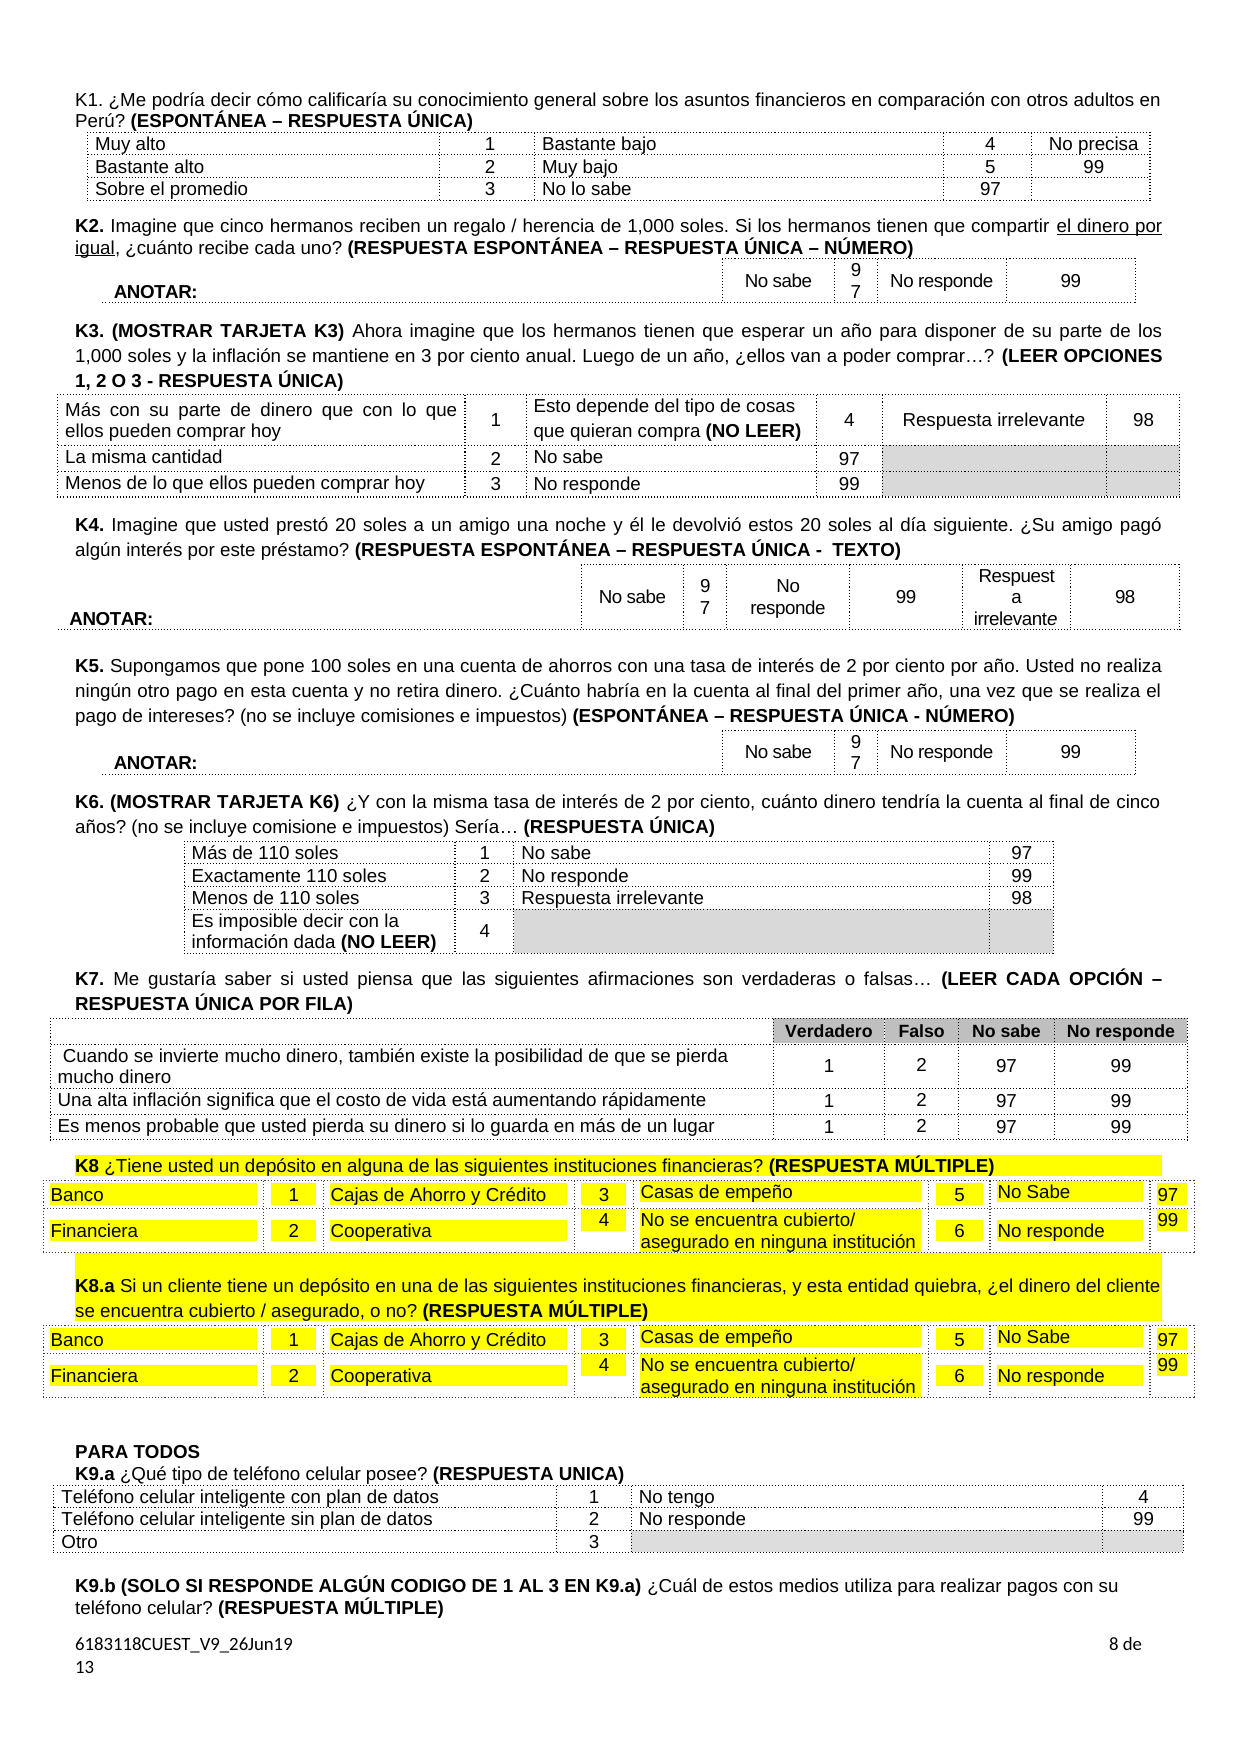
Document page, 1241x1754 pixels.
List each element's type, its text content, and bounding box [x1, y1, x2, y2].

table_cell No responde [526, 471, 816, 496]
table_header Falso [885, 1018, 958, 1043]
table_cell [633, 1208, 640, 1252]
table_cell 2 [264, 1353, 323, 1397]
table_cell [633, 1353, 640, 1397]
table_cell 98 [990, 886, 1053, 908]
text K9.b (SOLO SI RESPONDE ALGÚN CODIGO DE 1 AL 3 EN K9.a) ¿Cuál de estos medios utiliza para realizar pagos con su teléfono celular? (RESPUESTA MÚLTIPLE) [75, 1575, 1162, 1618]
table_header No sabe [581, 564, 684, 629]
table_header 99 [1006, 730, 1135, 774]
table_cell La misma cantidad [58, 445, 465, 471]
table_header 98 [1071, 564, 1179, 629]
table_cell 6 [929, 1353, 990, 1397]
table_header [50, 1018, 773, 1043]
table_cell 99 [1054, 1044, 1187, 1088]
table_cell [1107, 471, 1180, 496]
table_cell No responde [990, 1353, 1150, 1397]
table_header 99 [850, 564, 962, 629]
table_cell 1 [773, 1114, 884, 1139]
table_cell 99 [1150, 1208, 1194, 1252]
table_header Muy alto [88, 132, 440, 154]
table_header No Sabe [990, 1325, 1150, 1353]
table_header 97 [835, 258, 877, 302]
table_cell [990, 909, 1053, 953]
table_cell Muy bajo [535, 154, 943, 177]
table_header 98 [1107, 394, 1180, 445]
table_header 99 [1006, 258, 1135, 302]
table_cell 2 [455, 863, 514, 886]
table_cell Financiera [43, 1353, 264, 1397]
table_cell Menos de 110 soles [184, 886, 455, 908]
table_cell 2 [885, 1044, 958, 1088]
table_header Respuesta irrelevante [882, 394, 1107, 445]
table_cell 2 [465, 445, 526, 471]
table_header Respuesta irrelevante [962, 564, 1071, 629]
table_cell Cooperativa [323, 1208, 574, 1252]
table_header Verdadero [773, 1018, 884, 1043]
table_cell [631, 1530, 1103, 1552]
table_cell Es imposible decir con la información dada (NO LEER) [184, 909, 455, 953]
table_header ANOTAR: [102, 730, 722, 774]
table_cell 97 [943, 177, 1032, 199]
table_header 97 [1150, 1180, 1194, 1208]
text K6. (MOSTRAR TARJETA K6) ¿Y con la misma tasa de interés de 2 por ciento, cuánto dinero tendría la cuenta al final de cinco años? (no se incluye comisione e impuestos) Sería… (RESPUESTA ÚNICA) [75, 791, 1162, 837]
table_header No precisa [1032, 132, 1150, 154]
table_header No sabe [514, 841, 990, 863]
table_cell Es menos probable que usted pierda su dinero si lo guarda en más de un lugar [50, 1114, 773, 1139]
table_header Bastante bajo [535, 132, 943, 154]
table_cell 99 [1103, 1507, 1183, 1530]
table_header 5 [929, 1180, 990, 1208]
table_cell [1107, 445, 1180, 471]
table_cell No lo sabe [535, 177, 943, 199]
table_cell No sabe [526, 445, 816, 471]
table_cell 3 [465, 471, 526, 496]
table_header ANOTAR: [58, 564, 581, 629]
table_header 97 [684, 564, 726, 629]
table_cell 2 [885, 1088, 958, 1113]
table_cell 99 [1032, 154, 1150, 177]
table_header 4 [943, 132, 1032, 154]
table_header ANOTAR: [102, 258, 722, 302]
table_cell 99 [816, 471, 882, 496]
table_cell 4 [574, 1353, 633, 1397]
table_cell 6 [929, 1208, 990, 1252]
table_header 1 [556, 1485, 631, 1507]
table_cell Cooperativa [323, 1353, 574, 1397]
text PARA TODOS [75, 1441, 1162, 1463]
table_cell 3 [556, 1530, 631, 1552]
table_cell [514, 909, 990, 953]
table_cell 97 [816, 445, 882, 471]
table_cell 2 [885, 1114, 958, 1139]
table_header Más con su parte de dinero que con lo que ellos pueden comprar hoy [58, 394, 465, 445]
table_header 1 [264, 1325, 323, 1353]
table_header 4 [1103, 1485, 1183, 1507]
table_header 5 [929, 1325, 990, 1353]
table_header No tengo [631, 1485, 1103, 1507]
table_header Casas de empeño [633, 1325, 928, 1353]
table_header 1 [264, 1180, 323, 1208]
text K4. Imagine que usted prestó 20 soles a un amigo una noche y él le devolvió estos 20 soles al día siguiente. ¿Su amigo pagó algún interés por este préstamo? (RESPUESTA ESPONTÁNEA – RESPUESTA ÚNICA - TEXTO) [75, 514, 1162, 560]
table_header 97 [835, 730, 877, 774]
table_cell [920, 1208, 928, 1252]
table_header No responde [1054, 1018, 1187, 1043]
text K8 ¿Tiene usted un depósito en alguna de las siguientes instituciones financieras? (RESPUESTA MÚLTIPLE) [75, 1155, 1162, 1176]
table_header Banco [43, 1180, 264, 1208]
table_cell 97 [958, 1044, 1054, 1088]
text K2. Imagine que cinco hermanos reciben un regalo / herencia de 1,000 soles. Si los hermanos tienen que compartir el dinero por igual, ¿cuánto recibe cada uno? (RESPUESTA ESPONTÁNEA – RESPUESTA ÚNICA – NÚMERO) [75, 215, 1162, 258]
table_cell Una alta inflación significa que el costo de vida está aumentando rápidamente [50, 1088, 773, 1113]
table_cell Financiera [43, 1208, 264, 1252]
text K9.a ¿Qué tipo de teléfono celular posee? (RESPUESTA UNICA) [75, 1463, 1162, 1484]
table_cell [882, 471, 1107, 496]
table_cell 5 [943, 154, 1032, 177]
table_header 4 [816, 394, 882, 445]
table_header Esto depende del tipo de cosas que quieran compra (NO LEER) [526, 394, 816, 445]
text K1. ¿Me podría decir cómo calificaría su conocimiento general sobre los asuntos financieros en comparación con otros adultos en Perú? (ESPONTÁNEA – RESPUESTA ÚNICA) [75, 89, 1162, 132]
table_cell 2 [440, 154, 534, 177]
table_header 1 [440, 132, 534, 154]
table_cell 99 [1150, 1353, 1194, 1397]
table_cell Cuando se invierte mucho dinero, también existe la posibilidad de que se pierda mucho dinero [50, 1044, 773, 1088]
table_header No sabe [958, 1018, 1054, 1043]
table_header Banco [43, 1325, 264, 1353]
table_cell Otro [54, 1530, 556, 1552]
table_cell 3 [440, 177, 534, 199]
table_cell 1 [773, 1088, 884, 1113]
table_header Casas de empeño [633, 1180, 928, 1208]
table_cell [1032, 177, 1150, 199]
table_cell 4 [574, 1208, 633, 1252]
table_cell 97 [958, 1114, 1054, 1139]
table_header 1 [465, 394, 526, 445]
table_cell 99 [1054, 1114, 1187, 1139]
table_cell Sobre el promedio [88, 177, 440, 199]
table_header No sabe [723, 730, 834, 774]
table_header No responde [877, 258, 1006, 302]
table_cell Teléfono celular inteligente sin plan de datos [54, 1507, 556, 1530]
table_header Teléfono celular inteligente con plan de datos [54, 1485, 556, 1507]
table_cell 1 [773, 1044, 884, 1088]
table_header Cajas de Ahorro y Crédito [323, 1180, 574, 1208]
table_header No responde [726, 564, 850, 629]
table_cell No responde [990, 1208, 1150, 1252]
text K8.a Si un cliente tiene un depósito en una de las siguientes instituciones financieras, y esta entidad quiebra, ¿el dinero del cliente se encuentra cubierto / asegurado, o no? (RESPUESTA MÚLTIPLE) [75, 1275, 1162, 1321]
table_header No Sabe [990, 1180, 1150, 1208]
table_cell Bastante alto [88, 154, 440, 177]
table_header 1 [455, 841, 514, 863]
table_cell No responde [514, 863, 990, 886]
table_cell 3 [455, 886, 514, 908]
table_cell Exactamente 110 soles [184, 863, 455, 886]
table_header Cajas de Ahorro y Crédito [323, 1325, 574, 1353]
table_cell 4 [455, 909, 514, 953]
table_header No sabe [723, 258, 834, 302]
text K5. Supongamos que pone 100 soles en una cuenta de ahorros con una tasa de interés de 2 por ciento por año. Usted no realiza ningún otro pago en esta cuenta y no retira dinero. ¿Cuánto habría en la cuenta al final del primer año, una vez que se realiza el pago de intereses? (no se incluye comisiones e impuestos) (ESPONTÁNEA – RESPUESTA ÚNICA - NÚMERO) [75, 655, 1162, 726]
table_header 97 [990, 841, 1053, 863]
table_cell 97 [958, 1088, 1054, 1113]
table_header 97 [1150, 1325, 1194, 1353]
table_cell [882, 445, 1107, 471]
table_cell 99 [990, 863, 1053, 886]
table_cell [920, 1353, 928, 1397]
text K3. (MOSTRAR TARJETA K3) Ahora imagine que los hermanos tienen que esperar un año para disponer de su parte de los 1,000 soles y la inflación se mantiene en 3 por ciento anual. Luego de un año, ¿ellos van a poder comprar…? (LEER OPCIONES 1, 2 O 3 - RESPUESTA ÚNICA) [75, 320, 1162, 391]
table_header No responde [877, 730, 1006, 774]
table_cell Respuesta irrelevante [514, 886, 990, 908]
table_cell 2 [556, 1507, 631, 1530]
text K7. Me gustaría saber si usted piensa que las siguientes afirmaciones son verdaderas o falsas… (LEER CADA OPCIÓN – RESPUESTA ÚNICA POR FILA) [75, 968, 1162, 1014]
table_cell 2 [264, 1208, 323, 1252]
table_cell 99 [1054, 1088, 1187, 1113]
table_header 3 [574, 1325, 633, 1353]
table_cell [1103, 1530, 1183, 1552]
table_cell No responde [631, 1507, 1103, 1530]
table_header 3 [574, 1180, 633, 1208]
table_header Más de 110 soles [184, 841, 455, 863]
table_cell Menos de lo que ellos pueden comprar hoy [58, 471, 465, 496]
